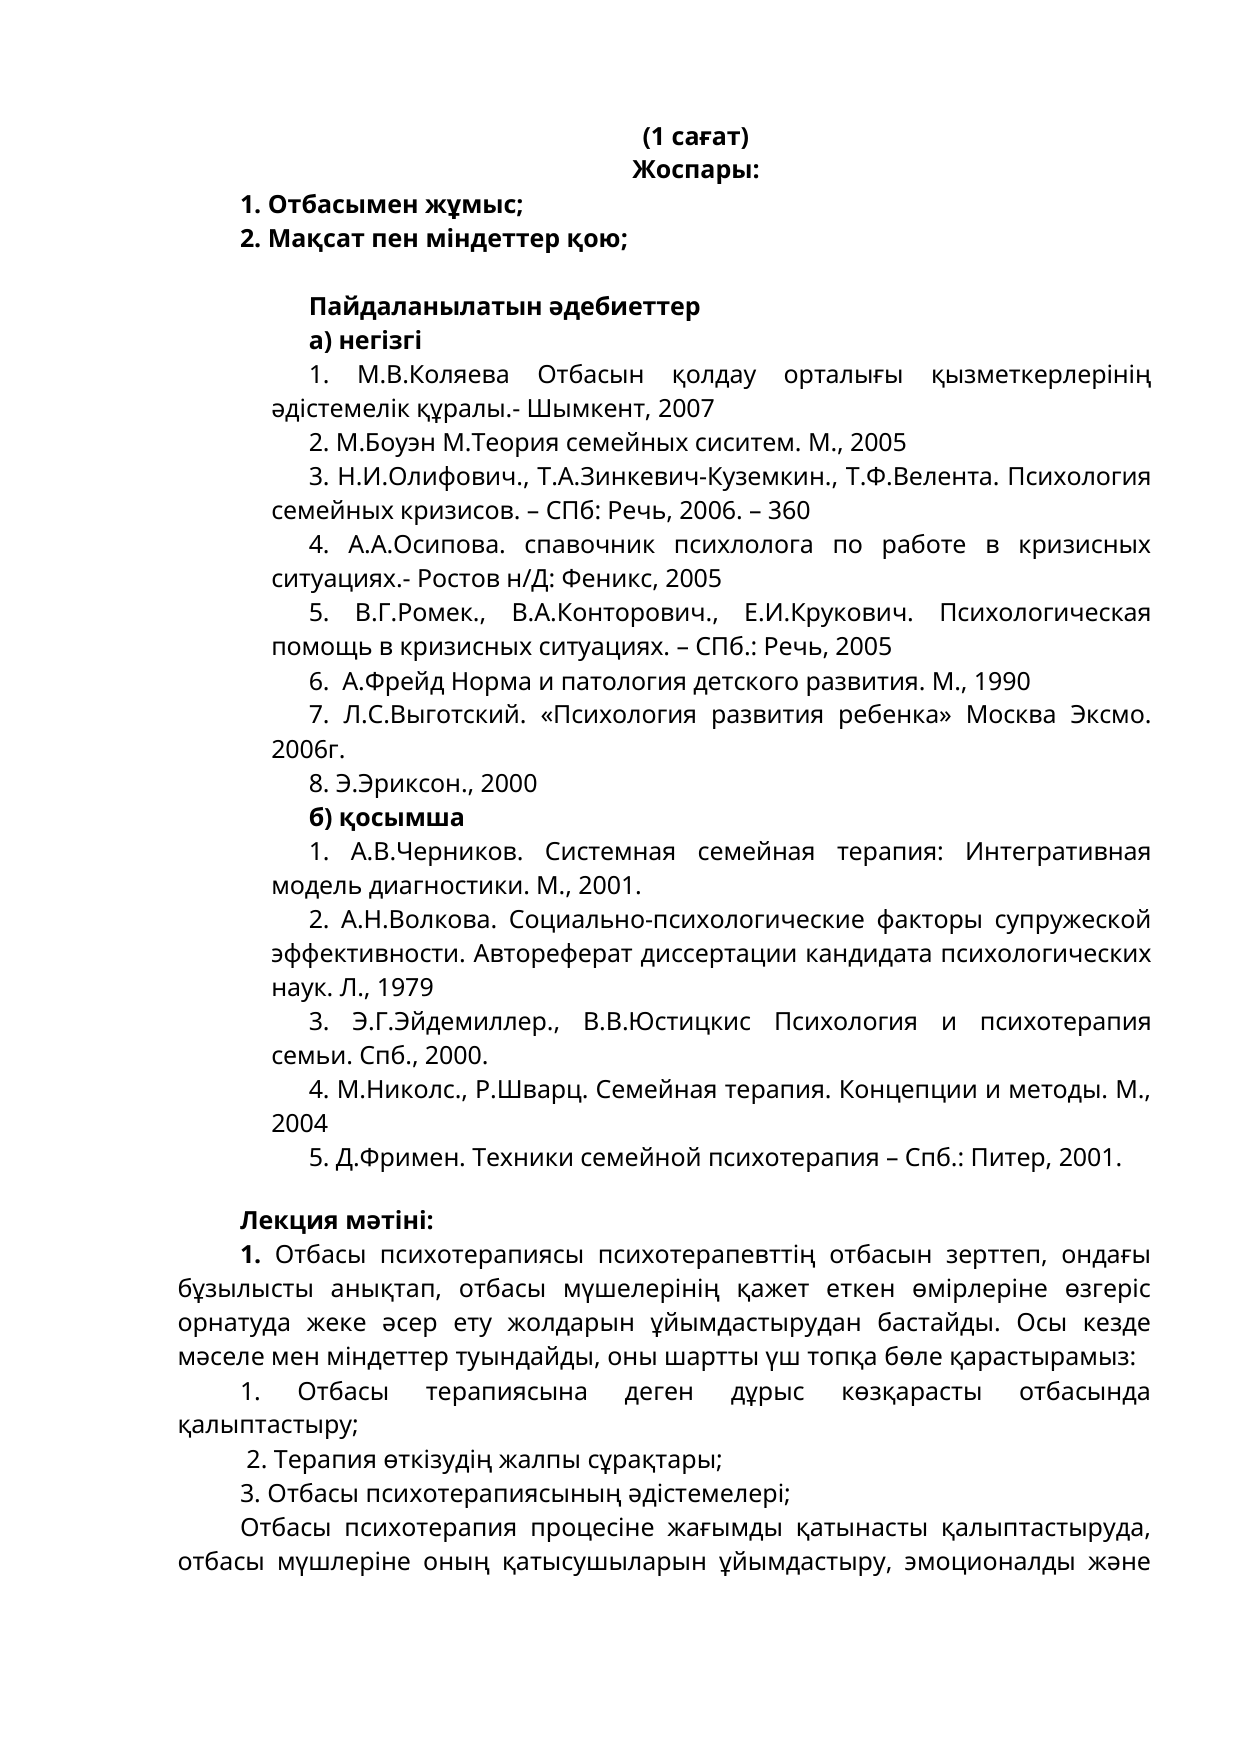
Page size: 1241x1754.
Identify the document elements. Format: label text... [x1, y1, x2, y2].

text 4. А.А.Осипова. спавочник психлолога по работе в кризисных ситуациях.- Ростов н/Д: Феникс, 2005 [271, 527, 1152, 595]
text 3. Э.Г.Эйдемиллер., В.В.Юстицкис Психология и психотерапия семьи. Спб., 2000. [271, 1004, 1152, 1072]
text 7. Л.С.Выготский. «Психология развития ребенка» Москва Эксмо. 2006г. [271, 697, 1152, 765]
text б) қосымша [271, 799, 1152, 833]
text 2. А.Н.Волкова. Социально-психологические факторы супружеской эффективности. Автореферат диссертации кандидата психологических наук. Л., 1979 [271, 902, 1152, 1004]
text 1. Отбасымен жұмыс; [177, 186, 1152, 220]
text 8. Э.Эриксон., 2000 [271, 765, 1152, 799]
text (1 сағат) [177, 118, 1152, 152]
text 6. А.Фрейд Норма и патология детского развития. М., 1990 [271, 663, 1152, 697]
text 5. Д.Фримен. Техники семейной психотерапия – Спб.: Питер, 2001. [271, 1140, 1152, 1174]
text 3. Н.И.Олифович., Т.А.Зинкевич-Куземкин., Т.Ф.Велента. Психология семейных кризисов. – СПб: Речь, 2006. – 360 [271, 459, 1152, 527]
text 4. М.Николс., Р.Шварц. Семейная терапия. Концепции и методы. М., 2004 [271, 1072, 1152, 1140]
text 3. Отбасы психотерапиясының әдістемелері; [177, 1475, 1152, 1509]
text 2. М.Боуэн М.Теория семейных сиситем. М., 2005 [271, 425, 1152, 459]
text 1. Отбасы психотерапиясы психотерапевттің отбасын зерттеп, ондағы бұзылысты анықтап, отбасы мүшелерінің қажет еткен өмірлеріне өзгеріс орнатуда жеке әсер ету жолдарын ұйымдастырудан бастайды. Осы кезде мәселе мен міндеттер туындайды, оны шартты үш топқа бөле қарастырамыз: [177, 1237, 1152, 1373]
text 1. Отбасы терапиясына деген дұрыс көзқарасты отбасында қалыптастыру; [177, 1373, 1152, 1441]
text 1. М.В.Коляева Отбасын қолдау орталығы қызметкерлерінің әдістемелік құралы.- Шымкент, 2007 [271, 357, 1152, 425]
text 2. Терапия өткізудің жалпы сұрақтары; [177, 1441, 1152, 1475]
text 5. В.Г.Ромек., В.А.Конторович., Е.И.Крукович. Психологическая помощь в кризисных ситуациях. – СПб.: Речь, 2005 [271, 595, 1152, 663]
text а) негізгі [271, 322, 1152, 357]
text 1. А.В.Черников. Системная семейная терапия: Интегративная модель диагностики. М., 2001. [271, 833, 1152, 902]
text 2. Мақсат пен міндеттер қою; [177, 220, 1152, 254]
text Лекция мәтіні: [177, 1203, 1152, 1237]
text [177, 1509, 1152, 1577]
text Пайдаланылатын әдебиеттер [271, 288, 1152, 322]
text Жоспары: [177, 152, 1152, 186]
